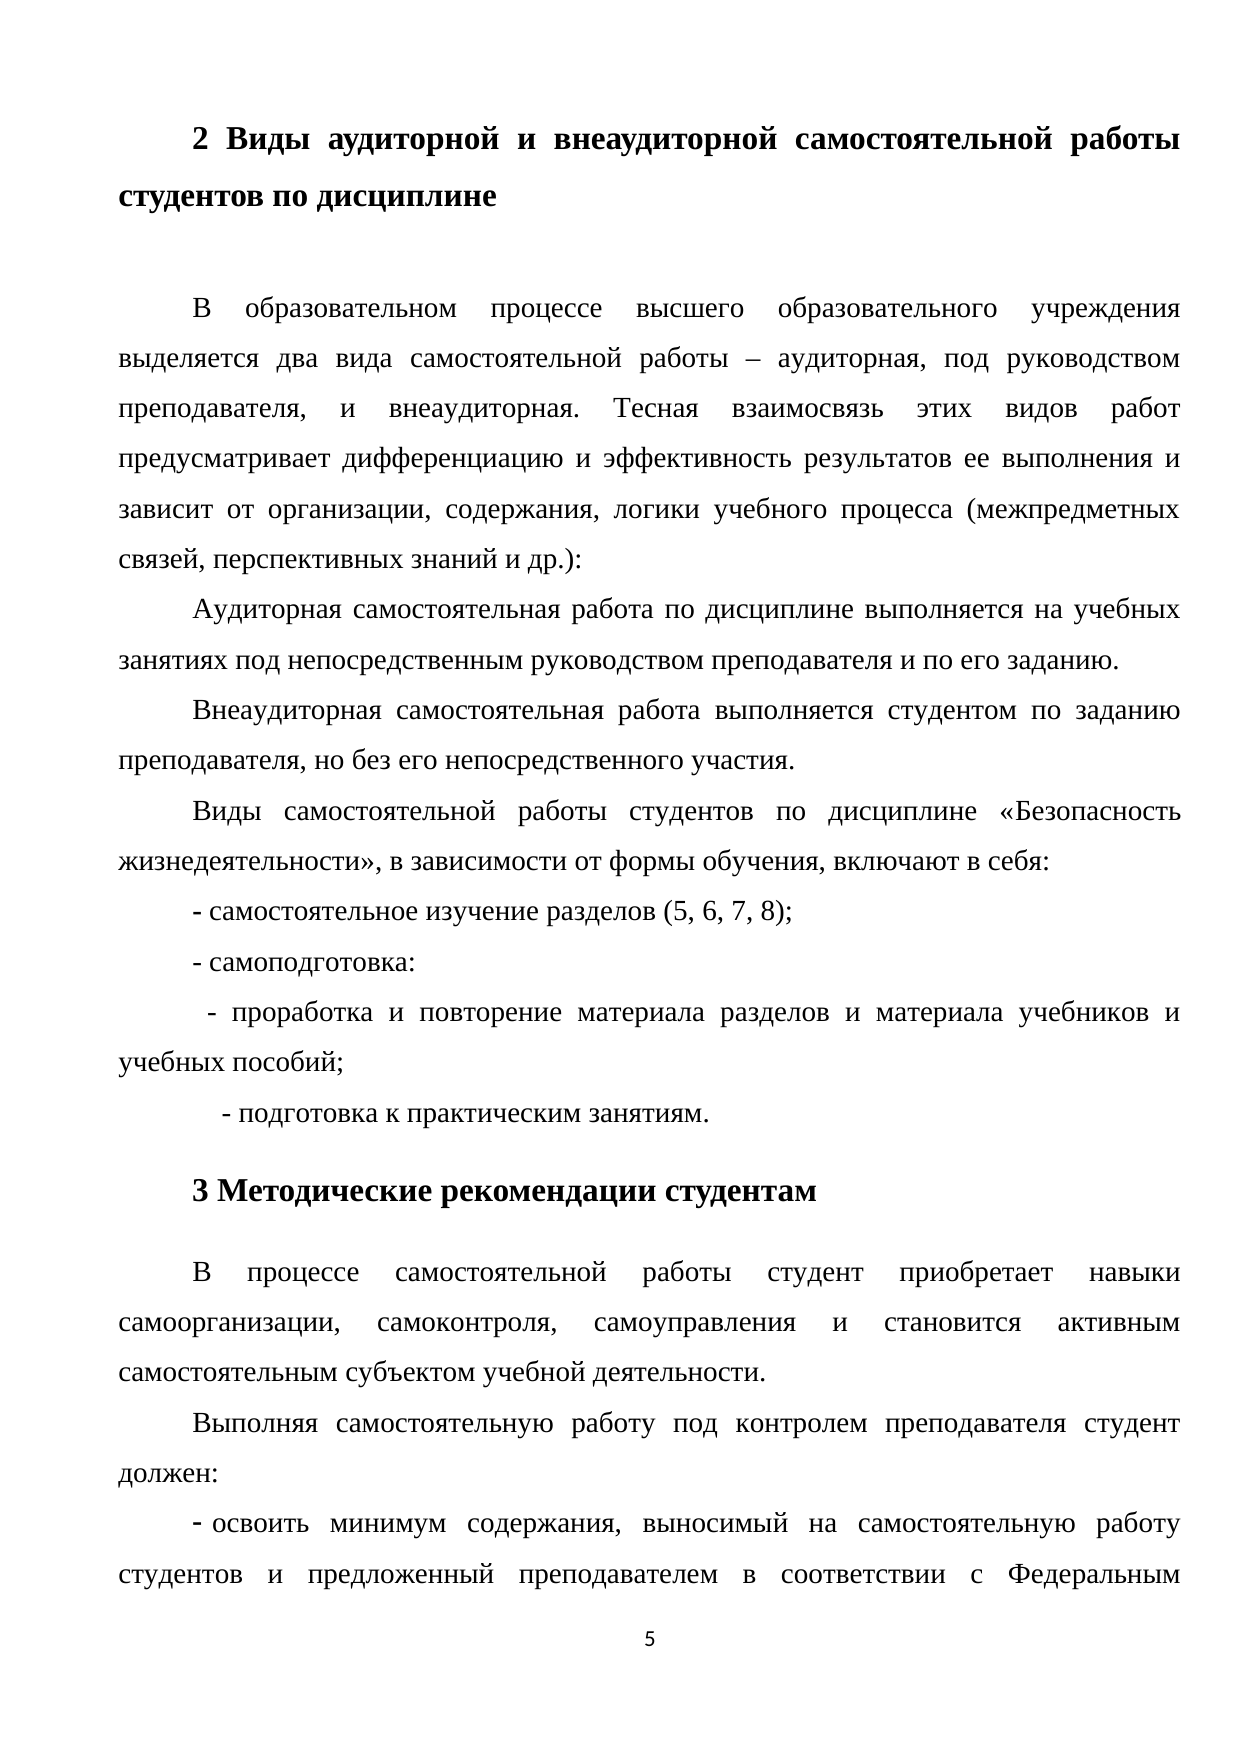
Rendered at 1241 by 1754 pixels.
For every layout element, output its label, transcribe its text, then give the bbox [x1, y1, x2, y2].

subtitle 3 Методические рекомендации студентам [192, 1170, 1181, 1208]
text Внеаудиторная самостоятельная работа выполняется студентом по заданию преподавателя, но без его непосредственного участия. [118, 692, 1181, 776]
text - самоподготовка: [118, 944, 1181, 977]
text - самостоятельное изучение разделов (5, 6, 7, 8); [118, 893, 1181, 927]
text - подготовка к практическим занятиям. [118, 1095, 1181, 1128]
text Аудиторная самостоятельная работа по дисциплине выполняется на учебных занятиях под непосредственным руководством преподавателя и по его заданию. [118, 592, 1181, 675]
text В процессе самостоятельной работы студент приобретает навыки самоорганизации, самоконтроля, самоуправления и становится активным самостоятельным субъектом учебной деятельности. [118, 1254, 1181, 1388]
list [118, 1505, 1181, 1589]
text - проработка и повторение материала разделов и материала учебников и учебных пособий; [118, 994, 1181, 1078]
text В образовательном процессе высшего образовательного учреждения выделяется два вида самостоятельной работы – аудиторная, под руководством преподавателя, и внеаудиторная. Тесная взаимосвязь этих видов работ предусматривает дифференциацию и эффективность результатов ее выполнения и зависит от организации, содержания, логики учебного процесса (межпредметных связей, перспективных знаний и др.): [118, 290, 1181, 575]
subtitle 2 Виды аудиторной и внеаудиторной самостоятельной работы студентов по дисциплине [118, 118, 1181, 214]
text Виды самостоятельной работы студентов по дисциплине «Безопасность жизнедеятельности», в зависимости от формы обучения, включают в себя: [118, 793, 1181, 877]
text Выполняя самостоятельную работу под контролем преподавателя студент должен: [118, 1405, 1181, 1489]
